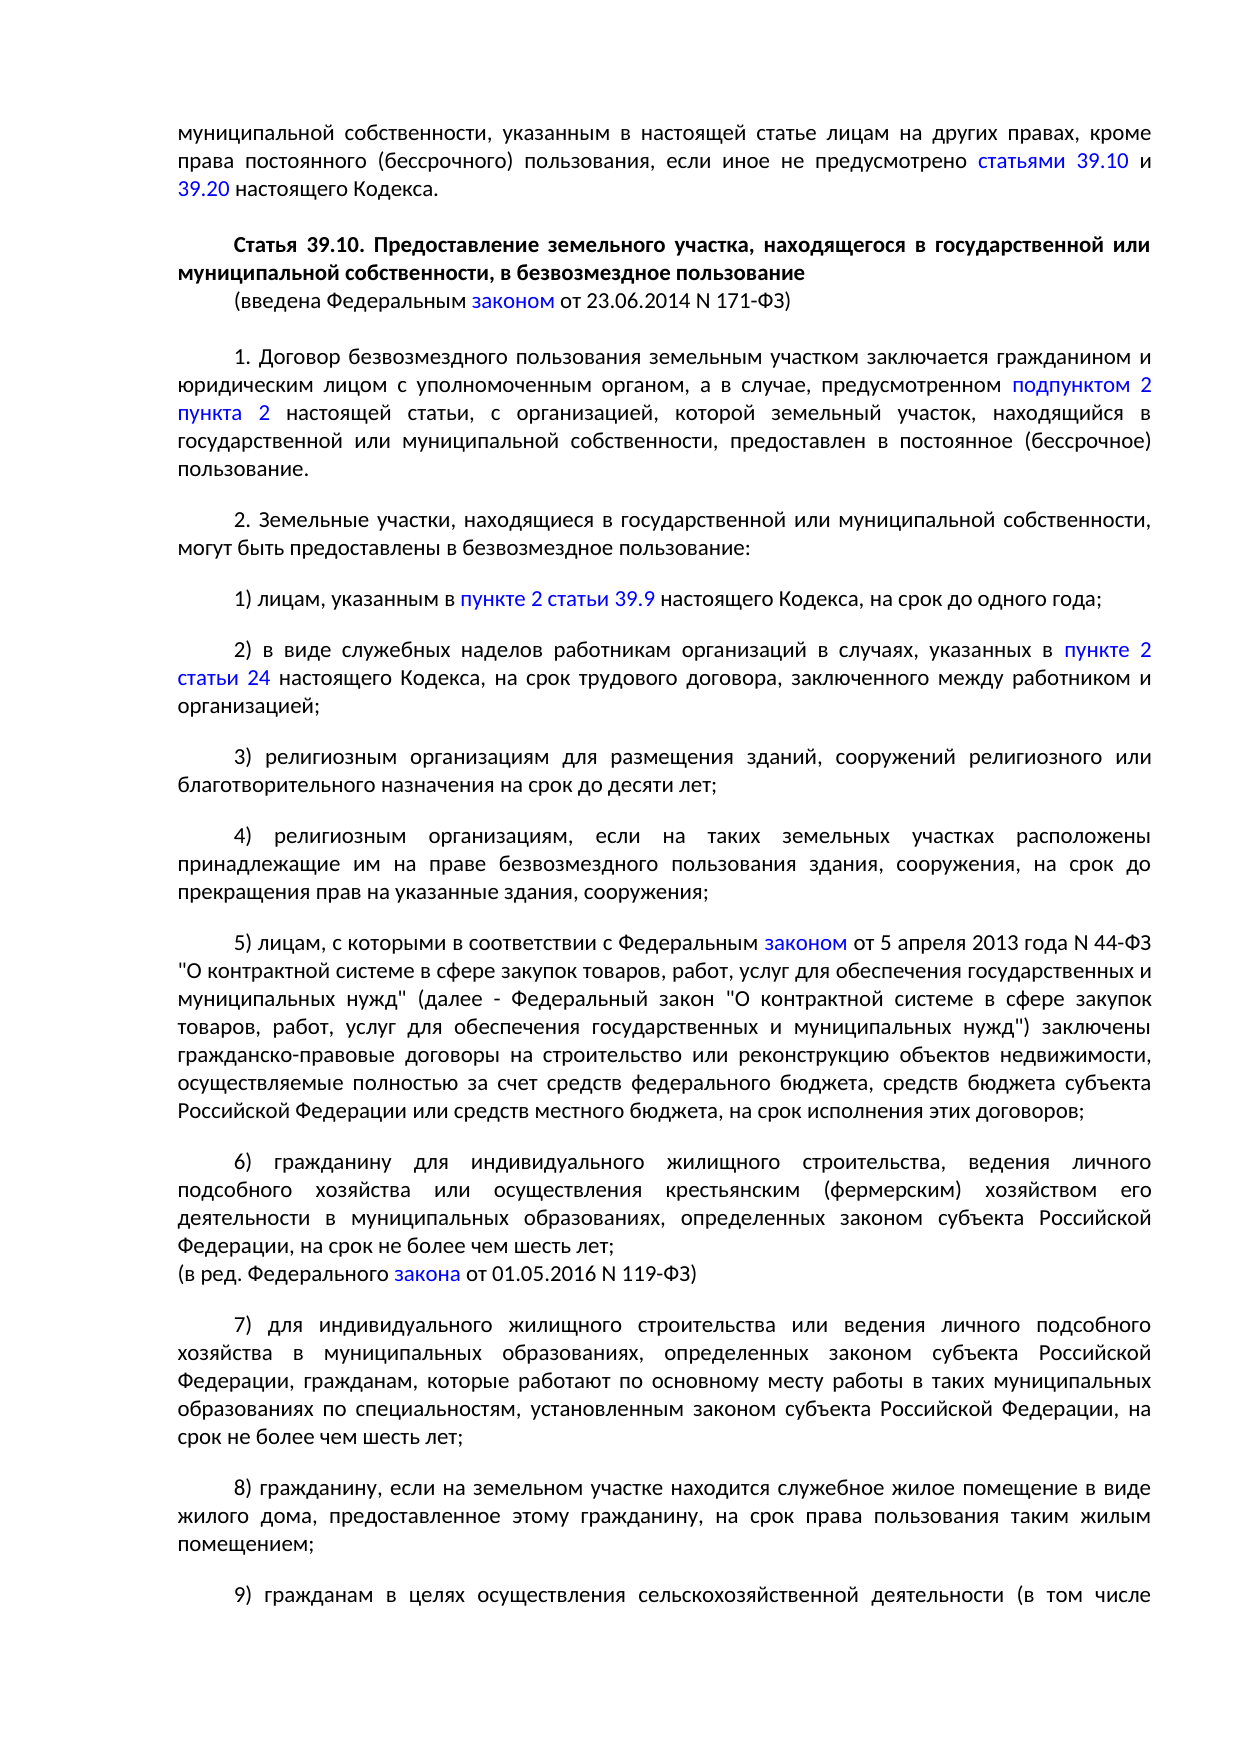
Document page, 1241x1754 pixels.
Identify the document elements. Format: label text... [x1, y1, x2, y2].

text (введена Федеральным законом от 23.06.2014 N 171-ФЗ) [177, 286, 1152, 314]
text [177, 118, 1152, 202]
text 1) лицам, указанным в пункте 2 статьи 39.9 настоящего Кодекса, на срок до одного года; [177, 584, 1152, 612]
text 8) гражданину, если на земельном участке находится служебное жилое помещение в виде жилого дома, предоставленное этому гражданину, на срок права пользования таким жилым помещением; [177, 1473, 1152, 1557]
text 6) гражданину для индивидуального жилищного строительства, ведения личного подсобного хозяйства или осуществления крестьянским (фермерским) хозяйством его деятельности в муниципальных образованиях, определенных законом субъекта Российской Федерации, на срок не более чем шесть лет; [177, 1147, 1152, 1259]
text (в ред. Федерального закона от 01.05.2016 N 119-ФЗ) [177, 1259, 1152, 1287]
text 3) религиозным организациям для размещения зданий, сооружений религиозного или благотворительного назначения на срок до десяти лет; [177, 742, 1152, 798]
text 2. Земельные участки, находящиеся в государственной или муниципальной собственности, могут быть предоставлены в безвозмездное пользование: [177, 505, 1152, 561]
text 7) для индивидуального жилищного строительства или ведения личного подсобного хозяйства в муниципальных образованиях, определенных законом субъекта Российской Федерации, гражданам, которые работают по основному месту работы в таких муниципальных образованиях по специальностям, установленным законом субъекта Российской Федерации, на срок не более чем шесть лет; [177, 1310, 1152, 1450]
text 2) в виде служебных наделов работникам организаций в случаях, указанных в пункте 2 статьи 24 настоящего Кодекса, на срок трудового договора, заключенного между работником и организацией; [177, 635, 1152, 719]
text 4) религиозным организациям, если на таких земельных участках расположены принадлежащие им на праве безвозмездного пользования здания, сооружения, на срок до прекращения прав на указанные здания, сооружения; [177, 821, 1152, 905]
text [177, 1580, 1152, 1608]
text 1. Договор безвозмездного пользования земельным участком заключается гражданином и юридическим лицом с уполномоченным органом, а в случае, предусмотренном подпунктом 2 пункта 2 настоящей статьи, с организацией, которой земельный участок, находящийся в государственной или муниципальной собственности, предоставлен в постоянное (бессрочное) пользование. [177, 342, 1152, 482]
title Статья 39.10. Предоставление земельного участка, находящегося в государственной или муниципальной собственности, в безвозмездное пользование [177, 230, 1152, 286]
text 5) лицам, с которыми в соответствии с Федеральным законом от 5 апреля 2013 года N 44-ФЗ "О контрактной системе в сфере закупок товаров, работ, услуг для обеспечения государственных и муниципальных нужд" (далее - Федеральный закон "О контрактной системе в сфере закупок товаров, работ, услуг для обеспечения государственных и муниципальных нужд") заключены гражданско-правовые договоры на строительство или реконструкцию объектов недвижимости, осуществляемые полностью за счет средств федерального бюджета, средств бюджета субъекта Российской Федерации или средств местного бюджета, на срок исполнения этих договоров; [177, 928, 1152, 1124]
